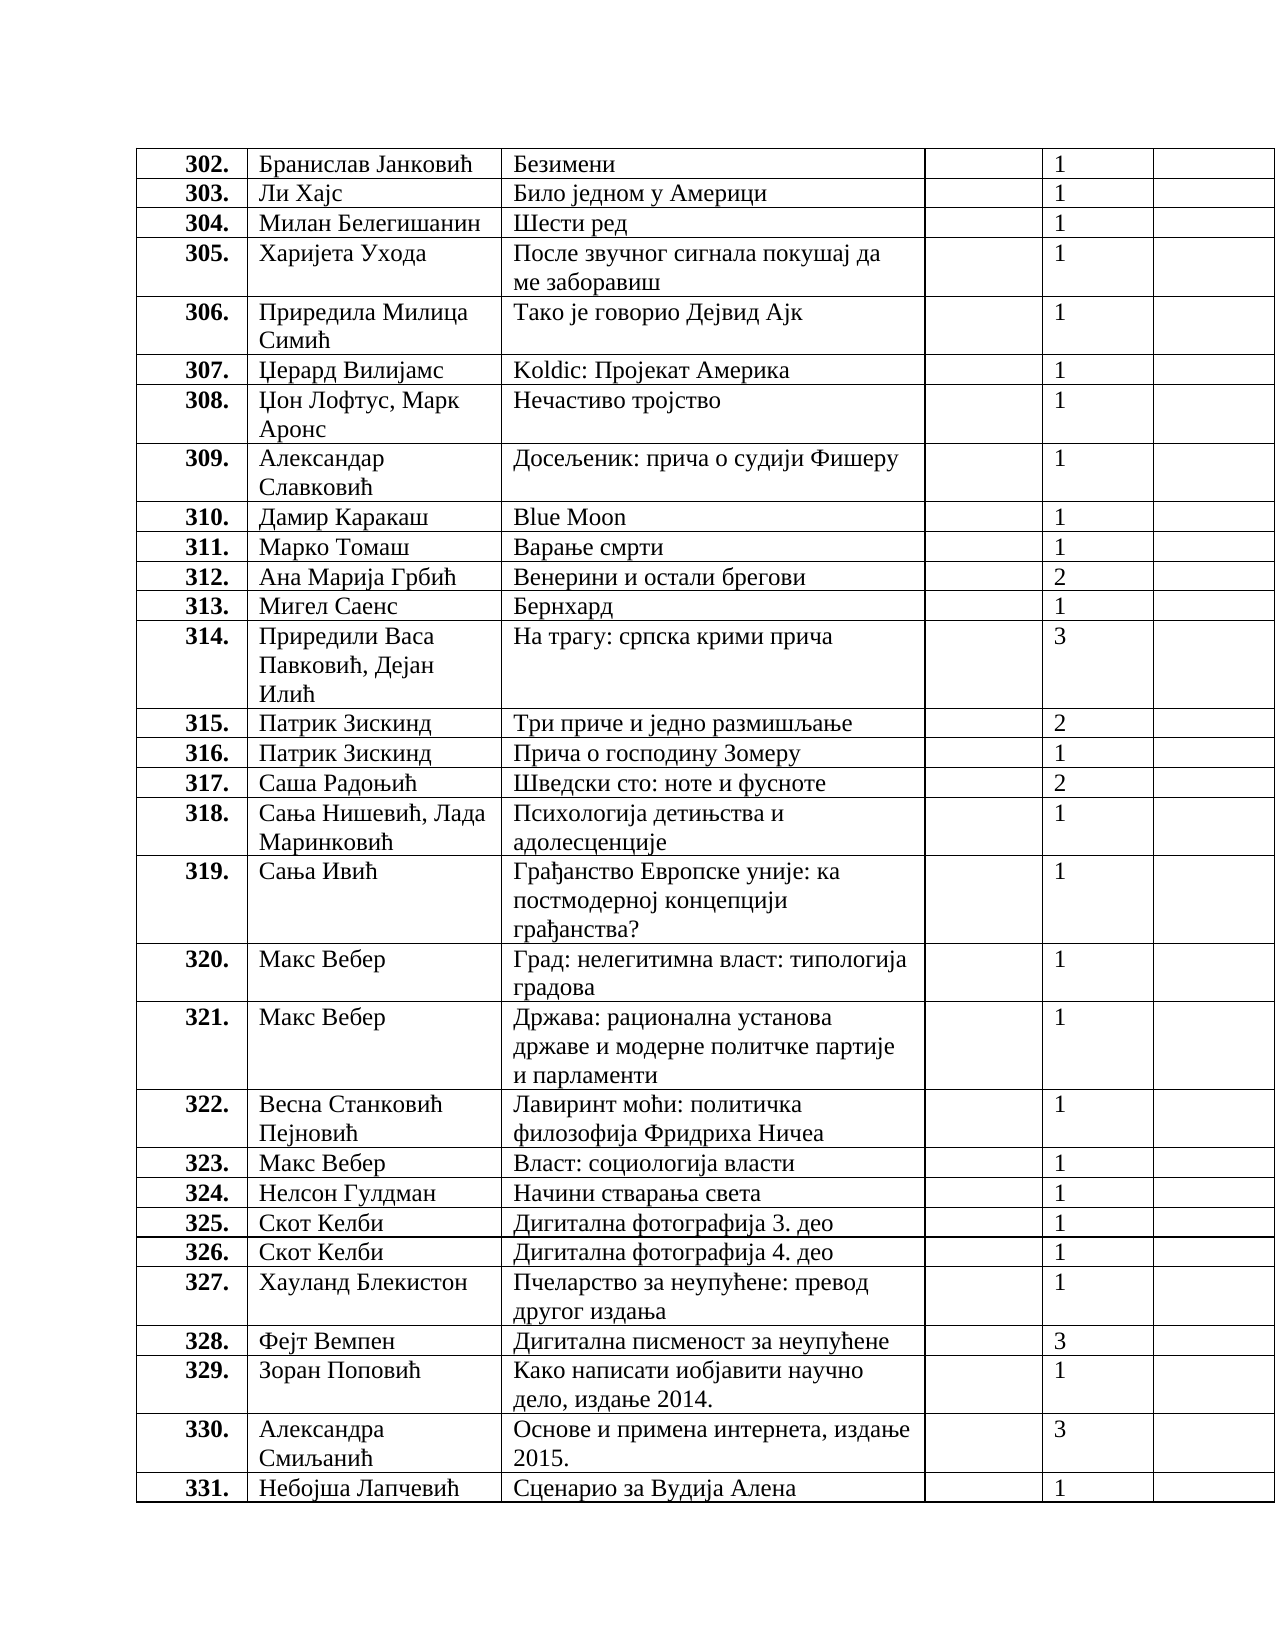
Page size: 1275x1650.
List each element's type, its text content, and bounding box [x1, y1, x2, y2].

table_cell [926, 1473, 1042, 1501]
table_cell [926, 355, 1042, 384]
table_cell [1154, 1326, 1274, 1354]
table_cell [1154, 1267, 1274, 1325]
table_cell [1154, 179, 1274, 207]
table_cell [137, 502, 247, 531]
table_cell Хауланд Блекистон [248, 1267, 501, 1325]
table_cell [137, 562, 247, 590]
table_cell [137, 208, 247, 237]
table_cell [137, 591, 247, 620]
table_cell Скот Келби [248, 1238, 501, 1266]
table_cell [137, 1208, 247, 1236]
table_cell Фејт Вемпен [248, 1326, 501, 1354]
table_cell 1 [1043, 149, 1153, 177]
table_cell 1 [1043, 798, 1153, 855]
table_cell [137, 1002, 247, 1088]
table_cell [137, 385, 247, 442]
table_cell [137, 738, 247, 767]
table_cell 3 [1043, 1414, 1153, 1472]
table_cell [926, 798, 1042, 855]
table_cell Blue Moon [502, 502, 924, 531]
table_cell [1154, 1473, 1274, 1501]
table_cell [137, 709, 247, 737]
table_cell [1154, 1148, 1274, 1177]
table_cell 1 [1043, 738, 1153, 767]
table_cell [1154, 238, 1274, 296]
table_cell Џон Лофтус, Марк Аронс [248, 385, 501, 442]
table_cell Макс Вебер [248, 1148, 501, 1177]
table_cell Сценарио за Вудија Алена [502, 1473, 924, 1501]
table_cell [1154, 1208, 1274, 1236]
table_cell Бранислав Јанковић [248, 149, 501, 177]
table_cell Сања Нишевић, Лада Маринковић [248, 798, 501, 855]
table_cell [137, 621, 247, 707]
table_cell 1 [1043, 444, 1153, 501]
table_cell [926, 856, 1042, 943]
table_cell [926, 562, 1042, 590]
table_cell После звучног сигнала покушај да ме заборавиш [502, 238, 924, 296]
table_cell Мигел Саенс [248, 591, 501, 620]
table_cell [1154, 709, 1274, 737]
table_cell Дигитална писменост за неупућене [502, 1326, 924, 1354]
table_cell [1154, 297, 1274, 354]
table_cell 1 [1043, 502, 1153, 531]
table_cell [137, 798, 247, 855]
table_cell Харијета Ухода [248, 238, 501, 296]
table_cell Држава: рационална установа државе и модерне политчке партије и парламенти [502, 1002, 924, 1088]
table_cell Бернхард [502, 591, 924, 620]
table_cell Саша Радоњић [248, 768, 501, 797]
table_cell [1154, 444, 1274, 501]
table_cell [926, 1178, 1042, 1207]
table_cell [137, 532, 247, 561]
table_cell 2 [1043, 768, 1153, 797]
table_cell 1 [1043, 944, 1153, 1001]
table_cell [137, 444, 247, 501]
table_cell [926, 591, 1042, 620]
table_cell [137, 355, 247, 384]
table_cell [926, 444, 1042, 501]
table_cell Марко Томаш [248, 532, 501, 561]
table_cell Дигитална фотографија 4. део [502, 1238, 924, 1266]
table_cell [926, 1238, 1042, 1266]
table_cell [1154, 856, 1274, 943]
table_cell [137, 944, 247, 1001]
table_cell [1154, 385, 1274, 442]
table_cell 3 [1043, 621, 1153, 707]
table_cell [1154, 1414, 1274, 1472]
table_cell Начини стварања света [502, 1178, 924, 1207]
table_cell Град: нелегитимна власт: типологија градова [502, 944, 924, 1001]
table_cell [1154, 502, 1274, 531]
table_cell [1154, 944, 1274, 1001]
table_cell 1 [1043, 1208, 1153, 1236]
table_cell [1154, 591, 1274, 620]
table_cell [137, 238, 247, 296]
table_cell 1 [1043, 1090, 1153, 1147]
table_cell 1 [1043, 1002, 1153, 1088]
table_cell [137, 856, 247, 943]
table_cell [926, 768, 1042, 797]
table_cell [137, 1267, 247, 1325]
table_cell Грађанство Европске уније: ка постмодерној концепцији грађанства? [502, 856, 924, 943]
table_cell [137, 1414, 247, 1472]
table_cell 1 [1043, 1473, 1153, 1501]
table_cell Весна Станковић Пејновић [248, 1090, 501, 1147]
table_cell [926, 297, 1042, 354]
table_cell [1154, 562, 1274, 590]
table_cell 1 [1043, 1267, 1153, 1325]
table_cell Тако је говорио Дејвид Ајк [502, 297, 924, 354]
table_cell Основе и примена интернета, издање 2015. [502, 1414, 924, 1472]
table_cell [926, 238, 1042, 296]
table_cell [926, 149, 1042, 177]
table_cell Прича о господину Зомеру [502, 738, 924, 767]
table_cell [926, 621, 1042, 707]
table_cell [1154, 798, 1274, 855]
table_cell 1 [1043, 208, 1153, 237]
table_cell Koldic: Пројекат Америка [502, 355, 924, 384]
table_cell 2 [1043, 709, 1153, 737]
table_cell [1154, 355, 1274, 384]
table_cell Патрик Зискинд [248, 709, 501, 737]
table_cell Зоран Поповић [248, 1356, 501, 1413]
table_cell Нечастиво тројство [502, 385, 924, 442]
table_cell [926, 709, 1042, 737]
table_cell Дамир Каракаш [248, 502, 501, 531]
table_cell [926, 1208, 1042, 1236]
table_cell Лавиринт моћи: политичка филозофија Фридриха Ничеа [502, 1090, 924, 1147]
table_cell [926, 1002, 1042, 1088]
table_cell Макс Вебер [248, 1002, 501, 1088]
table_cell 1 [1043, 385, 1153, 442]
table_cell Макс Вебер [248, 944, 501, 1001]
table_cell Небојша Лапчевић [248, 1473, 501, 1501]
table_cell 1 [1043, 1238, 1153, 1266]
table_cell Александар Славковић [248, 444, 501, 501]
table_cell [926, 208, 1042, 237]
table_cell Дигитална фотографија 3. део [502, 1208, 924, 1236]
table_cell Ли Хајс [248, 179, 501, 207]
table_cell [137, 1473, 247, 1501]
table_cell [137, 1238, 247, 1266]
table_cell Варање смрти [502, 532, 924, 561]
table_cell [137, 1178, 247, 1207]
table_cell [926, 1414, 1042, 1472]
table_cell [1154, 1002, 1274, 1088]
table_cell Скот Келби [248, 1208, 501, 1236]
table_cell [1154, 738, 1274, 767]
table_cell [926, 385, 1042, 442]
table_cell Венерини и остали брегови [502, 562, 924, 590]
table_cell [926, 1356, 1042, 1413]
table_cell [1154, 1090, 1274, 1147]
table_cell 1 [1043, 856, 1153, 943]
table_cell [926, 738, 1042, 767]
table_cell [1154, 532, 1274, 561]
table_cell [137, 1356, 247, 1413]
table_cell Џерард Вилијамс [248, 355, 501, 384]
table_cell [1154, 208, 1274, 237]
table_cell 1 [1043, 1148, 1153, 1177]
table_cell [926, 1267, 1042, 1325]
table_cell Власт: социологија власти [502, 1148, 924, 1177]
table_cell [1154, 149, 1274, 177]
table_cell Психологија детињства и адолесценције [502, 798, 924, 855]
table_cell [137, 768, 247, 797]
table_cell [137, 149, 247, 177]
table_cell На трагу: српска крими прича [502, 621, 924, 707]
table_cell [926, 944, 1042, 1001]
table_cell [926, 532, 1042, 561]
table_cell Три приче и једно размишљање [502, 709, 924, 737]
table_cell Ана Марија Грбић [248, 562, 501, 590]
table_cell 1 [1043, 1356, 1153, 1413]
table_cell [926, 1148, 1042, 1177]
table_cell [1154, 768, 1274, 797]
table_cell 1 [1043, 1178, 1153, 1207]
table_cell Нелсон Гулдман [248, 1178, 501, 1207]
table_cell [926, 1326, 1042, 1354]
table_cell Како написати иобјавити научно дело, издање 2014. [502, 1356, 924, 1413]
table_cell Александра Смиљанић [248, 1414, 501, 1472]
table_cell [137, 297, 247, 354]
table_cell [1154, 1356, 1274, 1413]
table_cell [137, 179, 247, 207]
table_cell 1 [1043, 355, 1153, 384]
table_cell Шести ред [502, 208, 924, 237]
table_cell 1 [1043, 297, 1153, 354]
table_cell 1 [1043, 591, 1153, 620]
table_cell 1 [1043, 179, 1153, 207]
table_cell [1154, 1178, 1274, 1207]
table_cell Приредила Милица Симић [248, 297, 501, 354]
table_cell Шведски сто: ноте и фусноте [502, 768, 924, 797]
table_cell Милан Белегишанин [248, 208, 501, 237]
table_cell Приредили Васа Павковић, Дејан Илић [248, 621, 501, 707]
table_cell [926, 502, 1042, 531]
table_cell Сања Ивић [248, 856, 501, 943]
table_cell [1154, 621, 1274, 707]
table_cell [926, 179, 1042, 207]
table_cell [926, 1090, 1042, 1147]
table_cell [137, 1148, 247, 1177]
table_cell Досељеник: прича о судији Фишеру [502, 444, 924, 501]
table_cell [137, 1326, 247, 1354]
table_cell 3 [1043, 1326, 1153, 1354]
table_cell 1 [1043, 238, 1153, 296]
table_cell [1154, 1238, 1274, 1266]
table_cell [137, 1090, 247, 1147]
table_cell Патрик Зискинд [248, 738, 501, 767]
table_cell Пчеларство за неупућене: превод другог издања [502, 1267, 924, 1325]
table_cell 1 [1043, 532, 1153, 561]
table_cell Било једном у Америци [502, 179, 924, 207]
table_cell 2 [1043, 562, 1153, 590]
table_cell Безимени [502, 149, 924, 177]
